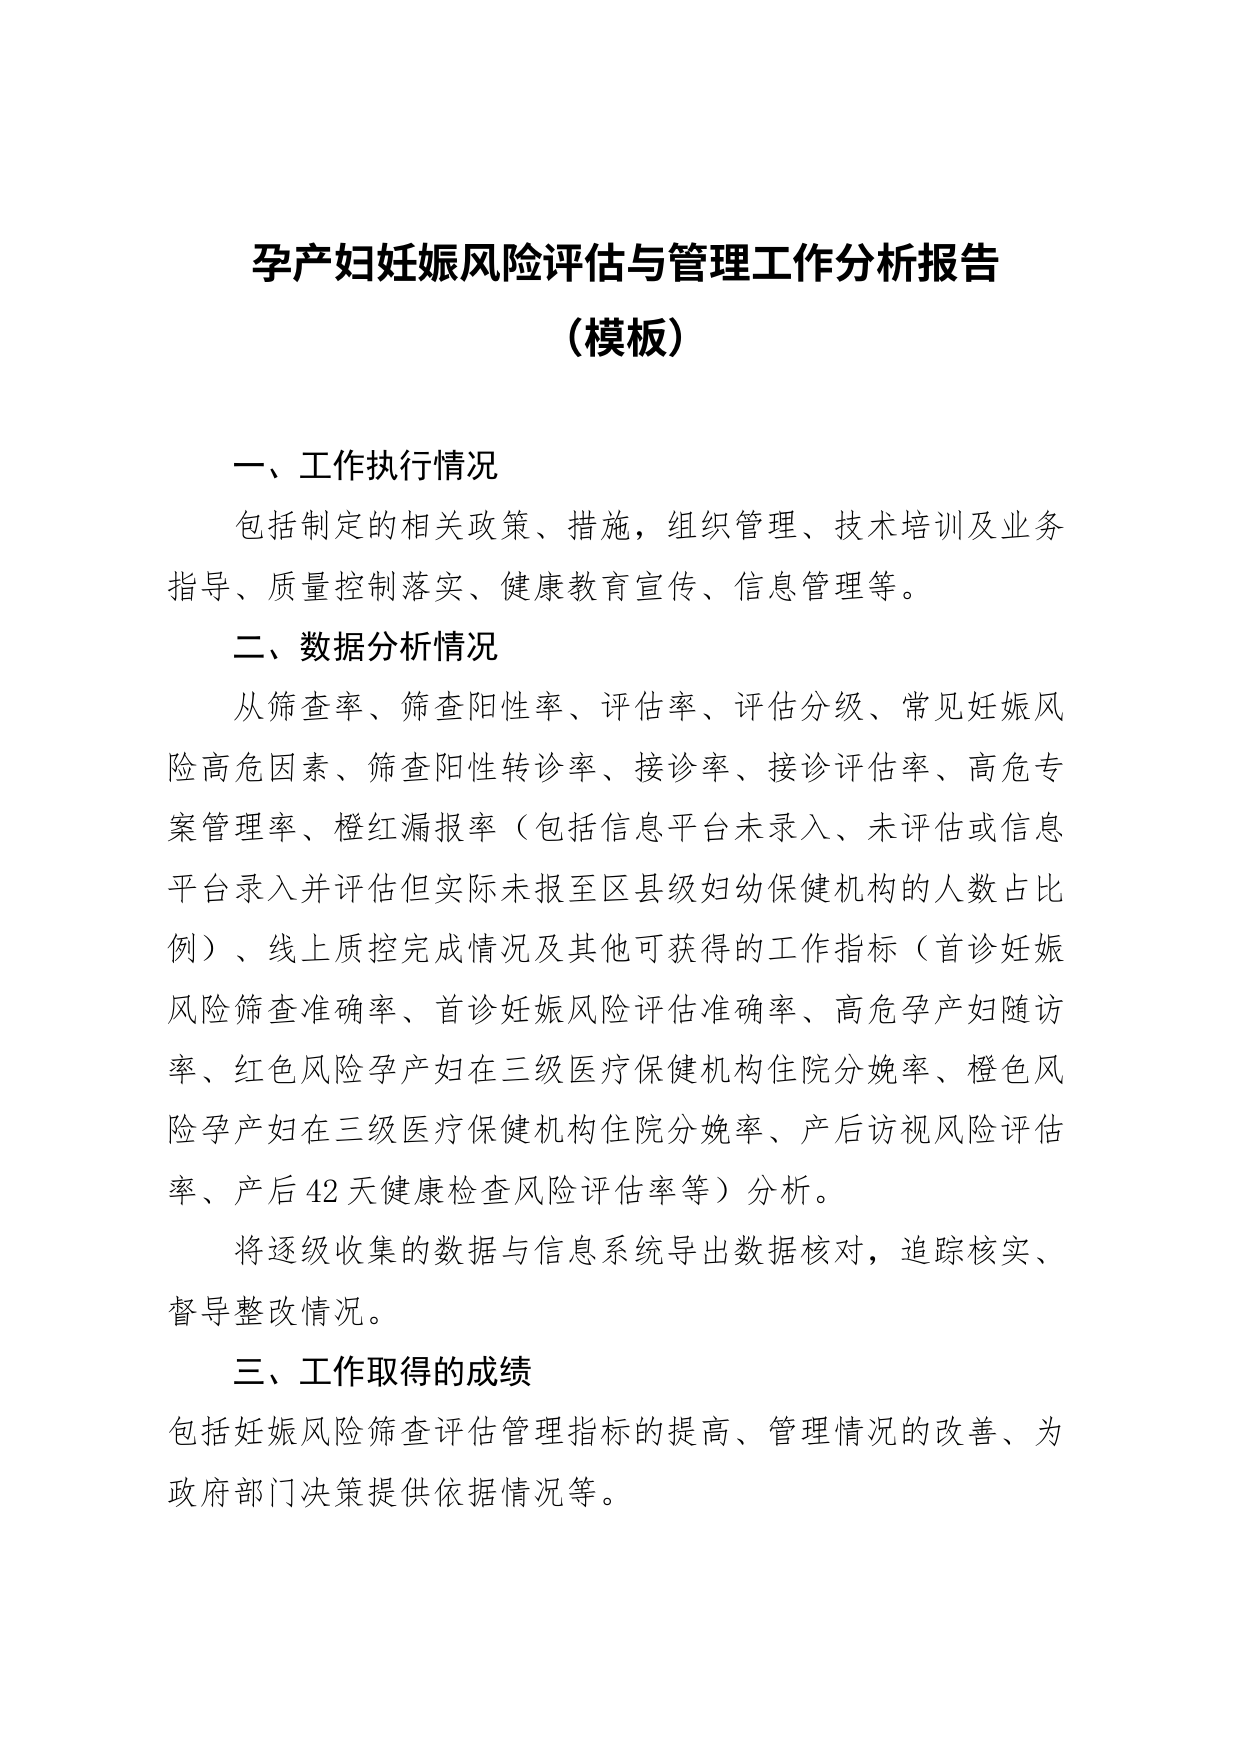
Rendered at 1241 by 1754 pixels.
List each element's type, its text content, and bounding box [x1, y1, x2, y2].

list 二、数据分析情况 [165, 610, 1087, 671]
text 一、工作执行情况 [165, 429, 1087, 489]
list 将逐级收集的数据与信息系统导出数据核对，追踪核实、督导整改情况。 [165, 1214, 1087, 1335]
text 包括妊娠风险筛查评估管理指标的提高、管理情况的改善、为政府部门决策提供依据情况等。 [165, 1396, 1087, 1516]
subtitle （模板） [165, 293, 1087, 368]
list 三、工作取得的成绩 [165, 1335, 1087, 1396]
list 从筛查率、筛查阳性率、评估率、评估分级、常见妊娠风险高危因素、筛查阳性转诊率、接诊率、接诊评估率、高危专案管理率、橙红漏报率（包括信息平台未录入、未评估或信息平台录入并评估但实际未报至区县级妇幼保健机构的人数占比例）、线上质控完成情况及其他可获得的工作指标（首诊妊娠风险筛查准确率、首诊妊娠风险评估准确率、高危孕产妇随访率、红色风险孕产妇在三级医疗保健机构住院分娩率、橙色风险孕产妇在三级医疗保健机构住院分娩率、产后访视风险评估率、产后42天健康检查风险评估率等）分析。 [165, 671, 1087, 1214]
subtitle 孕产妇妊娠风险评估与管理工作分析报告 [165, 218, 1087, 293]
text 包括制定的相关政策、措施，组织管理、技术培训及业务指导、质量控制落实、健康教育宣传、信息管理等。 [165, 489, 1087, 610]
